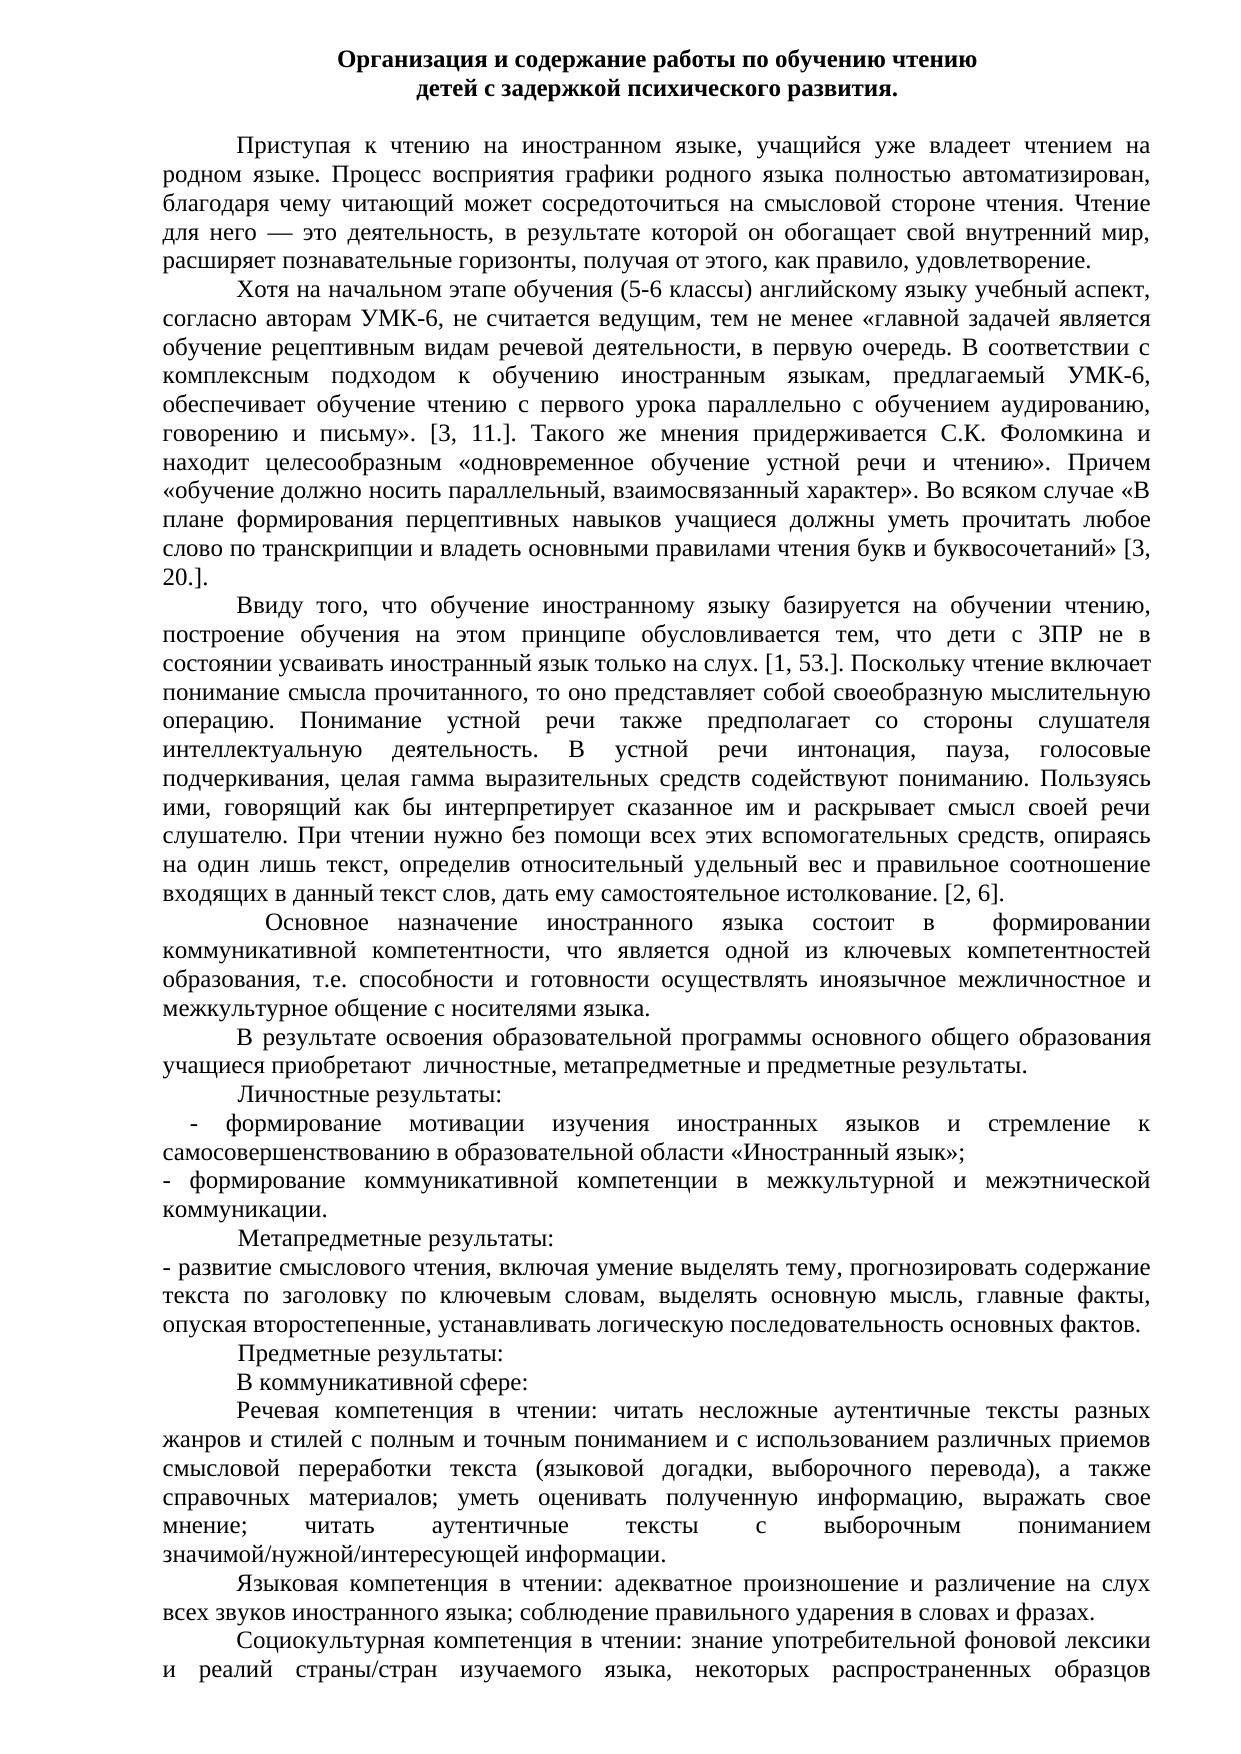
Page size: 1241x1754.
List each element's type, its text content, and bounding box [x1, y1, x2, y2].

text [162, 1626, 1152, 1683]
text - формирование мотивации изучения иностранных языков и стремление к самосовершенствованию в образовательной области «Иностранный язык»; [162, 1108, 1152, 1166]
text В коммуникативной сфере: [200, 1367, 1152, 1396]
text Языковая компетенция в чтении: адекватное произношение и различение на слух всех звуков иностранного языка; соблюдение правильного ударения в словах и фразах. [162, 1568, 1152, 1626]
text Ввиду того, что обучение иностранному языку базируется на обучении чтению, построение обучения на этом принципе обусловливается тем, что дети с ЗПР не в состоянии усваивать иностранный язык только на слух. [1, 53.]. Поскольку чтение включает понимание смысла прочитанного, то оно представляет собой своеобразную мыслительную операцию. Понимание устной речи также предполагает со стороны слушателя интеллектуальную деятельность. В устной речи интонация, пауза, голосовые подчеркивания, целая гамма выразительных средств содействуют пониманию. Пользуясь ими, говорящий как бы интерпретирует сказанное им и раскрывает смысл своей речи слушателю. При чтении нужно без помощи всех этих вспомогательных средств, опираясь на один лишь текст, определив относительный удельный вес и правильное соотношение входящих в данный текст слов, дать ему самостоятельное истолкование. [2, 6]. [162, 591, 1152, 907]
text Личностные результаты: [237, 1079, 1152, 1108]
text детей с задержкой психического развития. [162, 73, 1152, 102]
text Речевая компетенция в чтении: читать несложные аутентичные тексты разных жанров и стилей с полным и точным пониманием и с использованием различных приемов смысловой переработки текста (языковой догадки, выборочного перевода), а также справочных материалов; уметь оценивать полученную информацию, выражать свое мнение; читать аутентичные тексты с выборочным пониманием значимой/нужной/интересующей информации. [162, 1396, 1152, 1568]
text - формирование коммуникативной компетенции в межкультурной и межэтнической коммуникации. [162, 1166, 1152, 1223]
text Приступая к чтению на иностранном языке, учащийся уже владеет чтением на родном языке. Процесс восприятия графики родного языка полностью автоматизирован, благодаря чему читающий может сосредоточиться на смысловой стороне чтения. Чтение для него — это деятельность, в результате которой он обогащает свой внутренний мир, расширяет познавательные горизонты, получая от этого, как правило, удовлетворение. [162, 131, 1152, 274]
text Метапредметные результаты: [237, 1223, 1152, 1252]
text Предметные результаты: [237, 1338, 1152, 1367]
text Хотя на начальном этапе обучения (5-6 классы) английскому языку учебный аспект, согласно авторам УМК-6, не считается ведущим, тем не менее «главной задачей является обучение рецептивным видам речевой деятельности, в первую очередь. В соответствии с комплексным подходом к обучению иностранным языкам, предлагаемый УМК-6, обеспечивает обучение чтению с первого урока параллельно с обучением аудированию, говорению и письму». [3, 11.]. Такого же мнения придерживается С.К. Фоломкина и находит целесообразным «одновременное обучение устной речи и чтению». Причем «обучение должно носить параллельный, взаимосвязанный характер». Во всяком случае «В плане формирования перцептивных навыков учащиеся должны уметь прочитать любое слово по транскрипции и владеть основными правилами чтения букв и буквосочетаний» [3, 20.]. [162, 274, 1152, 591]
text - развитие смыслового чтения, включая умение выделять тему, прогнозировать содержание текста по заголовку по ключевым словам, выделять основную мысль, главные факты, опуская второстепенные, устанавливать логическую последовательность основных фактов. [162, 1252, 1152, 1338]
text Организация и содержание работы по обучению чтению [162, 44, 1152, 73]
text Основное назначение иностранного языка состоит в формировании коммуникативной компетентности, что является одной из ключевых компетентностей образования, т.е. способности и готовности осуществлять иноязычное межличностное и межкультурное общение с носителями языка. [162, 907, 1152, 1022]
text В результате освоения образовательной программы основного общего образования учащиеся приобретают личностные, метапредметные и предметные результаты. [162, 1022, 1152, 1079]
